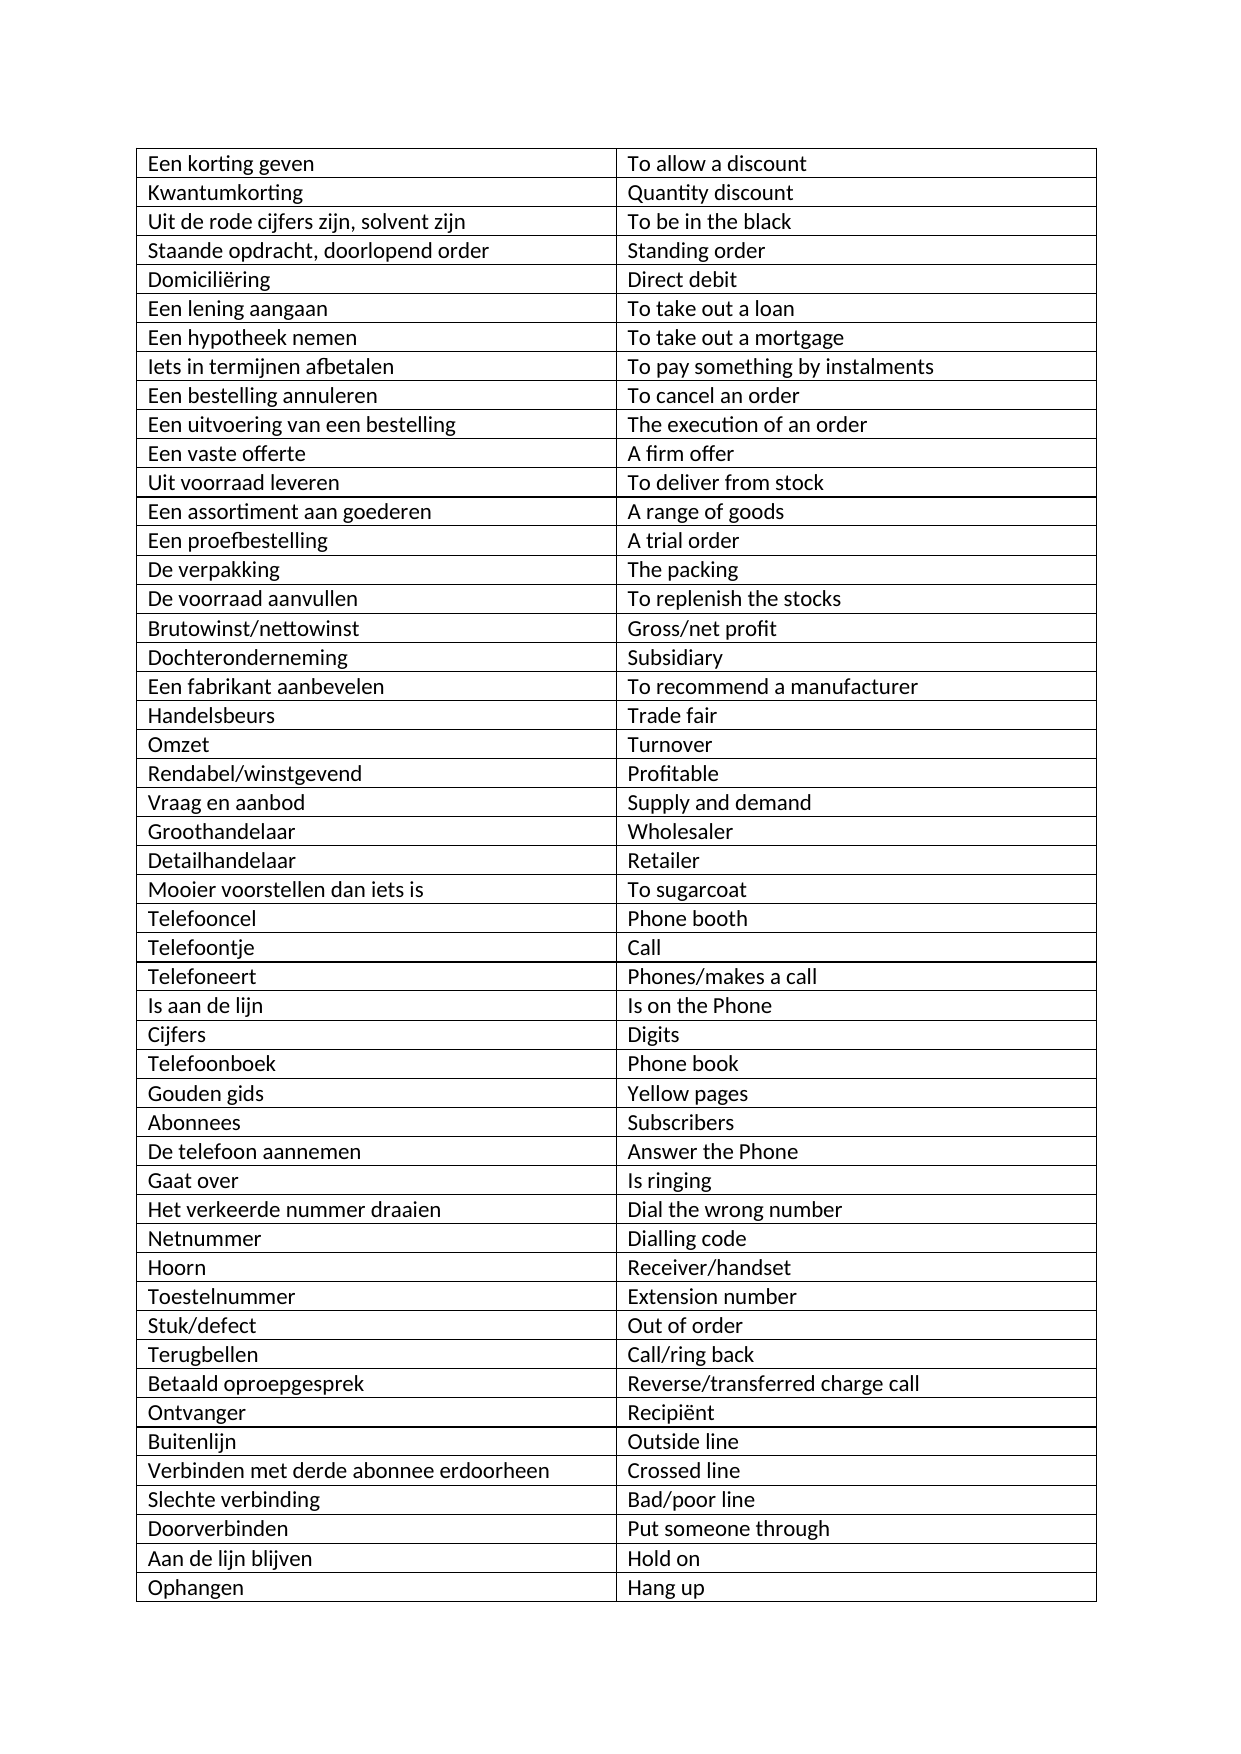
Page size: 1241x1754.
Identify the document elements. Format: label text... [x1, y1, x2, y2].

table_cell Dochteronderneming [137, 643, 616, 671]
table_cell A range of goods [617, 498, 1096, 525]
table_cell Supply and demand [617, 788, 1096, 816]
table_cell Gross/net profit [617, 614, 1096, 642]
table_cell Wholesaler [617, 817, 1096, 845]
table_cell Staande opdracht, doorlopend order [137, 236, 616, 264]
table_cell Crossed line [617, 1456, 1096, 1484]
table_cell To recommend a manufacturer [617, 672, 1096, 700]
table_cell Subsidiary [617, 643, 1096, 671]
table_cell De telefoon aannemen [137, 1137, 616, 1165]
table_cell The packing [617, 556, 1096, 583]
table_cell Abonnees [137, 1108, 616, 1136]
table_cell To take out a loan [617, 294, 1096, 322]
table_cell Groothandelaar [137, 817, 616, 845]
table_cell Handelsbeurs [137, 701, 616, 729]
table_cell Phone booth [617, 904, 1096, 932]
table_cell Is aan de lijn [137, 991, 616, 1019]
table_cell Detailhandelaar [137, 846, 616, 874]
table_cell Yellow pages [617, 1079, 1096, 1107]
table_cell Een bestelling annuleren [137, 381, 616, 409]
table_cell Phones/makes a call [617, 963, 1096, 990]
table_cell Hang up [617, 1573, 1096, 1601]
table_cell Receiver/handset [617, 1253, 1096, 1281]
table_cell To pay something by instalments [617, 352, 1096, 380]
table_cell Standing order [617, 236, 1096, 264]
table_cell Profitable [617, 759, 1096, 787]
table_cell Ophangen [137, 1573, 616, 1601]
table_cell Digits [617, 1021, 1096, 1048]
table_cell To cancel an order [617, 381, 1096, 409]
table_cell Trade fair [617, 701, 1096, 729]
table_cell Telefooncel [137, 904, 616, 932]
table_cell Turnover [617, 730, 1096, 758]
table_cell To allow a discount [617, 149, 1096, 177]
table_cell Dial the wrong number [617, 1195, 1096, 1223]
table_cell Kwantumkorting [137, 178, 616, 206]
table_cell To sugarcoat [617, 875, 1096, 903]
table_cell Telefoneert [137, 963, 616, 990]
table_cell Een korting geven [137, 149, 616, 177]
table_cell Out of order [617, 1311, 1096, 1339]
table_cell Recipiënt [617, 1398, 1096, 1426]
table_cell Phone book [617, 1050, 1096, 1078]
table_cell Doorverbinden [137, 1515, 616, 1543]
table_cell Vraag en aanbod [137, 788, 616, 816]
table_cell De voorraad aanvullen [137, 585, 616, 613]
table_cell Answer the Phone [617, 1137, 1096, 1165]
table_cell Verbinden met derde abonnee erdoorheen [137, 1456, 616, 1484]
table_cell Outside line [617, 1428, 1096, 1455]
table_cell Dialling code [617, 1224, 1096, 1252]
table_cell Is on the Phone [617, 991, 1096, 1019]
table_cell Subscribers [617, 1108, 1096, 1136]
table_cell To take out a mortgage [617, 323, 1096, 351]
table_cell To replenish the stocks [617, 585, 1096, 613]
table_cell Betaald oproepgesprek [137, 1369, 616, 1397]
table_cell Reverse/transferred charge call [617, 1369, 1096, 1397]
table_cell Call [617, 933, 1096, 961]
table_cell De verpakking [137, 556, 616, 583]
table_cell Uit de rode cijfers zijn, solvent zijn [137, 207, 616, 235]
table_cell Een uitvoering van een bestelling [137, 410, 616, 438]
table_cell Gouden gids [137, 1079, 616, 1107]
table_cell Buitenlijn [137, 1428, 616, 1455]
table_cell Een proefbestelling [137, 526, 616, 554]
table_cell Call/ring back [617, 1340, 1096, 1368]
table_cell Brutowinst/nettowinst [137, 614, 616, 642]
table_cell Telefoonboek [137, 1050, 616, 1078]
table_cell To deliver from stock [617, 468, 1096, 496]
table_cell Uit voorraad leveren [137, 468, 616, 496]
table_cell Hoorn [137, 1253, 616, 1281]
table_cell Stuk/defect [137, 1311, 616, 1339]
table_cell Het verkeerde nummer draaien [137, 1195, 616, 1223]
table_cell Hold on [617, 1544, 1096, 1572]
table_cell Cijfers [137, 1021, 616, 1048]
table_cell Direct debit [617, 265, 1096, 293]
table_cell Mooier voorstellen dan iets is [137, 875, 616, 903]
table_cell Rendabel/winstgevend [137, 759, 616, 787]
table_cell Telefoontje [137, 933, 616, 961]
table_cell Een hypotheek nemen [137, 323, 616, 351]
table_cell Slechte verbinding [137, 1486, 616, 1513]
table_cell A firm offer [617, 439, 1096, 467]
table_cell To be in the black [617, 207, 1096, 235]
table_cell Ontvanger [137, 1398, 616, 1426]
table_cell Extension number [617, 1282, 1096, 1310]
table_cell Een vaste offerte [137, 439, 616, 467]
table_cell The execution of an order [617, 410, 1096, 438]
table_cell Put someone through [617, 1515, 1096, 1543]
table_cell Een assortiment aan goederen [137, 498, 616, 525]
table_cell Bad/poor line [617, 1486, 1096, 1513]
table_cell Gaat over [137, 1166, 616, 1194]
table_cell Is ringing [617, 1166, 1096, 1194]
table_cell Toestelnummer [137, 1282, 616, 1310]
table_cell Terugbellen [137, 1340, 616, 1368]
table_cell Netnummer [137, 1224, 616, 1252]
table_cell Iets in termijnen afbetalen [137, 352, 616, 380]
table_cell Quantity discount [617, 178, 1096, 206]
table_cell Domiciliëring [137, 265, 616, 293]
table_cell Retailer [617, 846, 1096, 874]
table_cell A trial order [617, 526, 1096, 554]
table_cell Omzet [137, 730, 616, 758]
table_cell Aan de lijn blijven [137, 1544, 616, 1572]
table_cell Een lening aangaan [137, 294, 616, 322]
table_cell Een fabrikant aanbevelen [137, 672, 616, 700]
